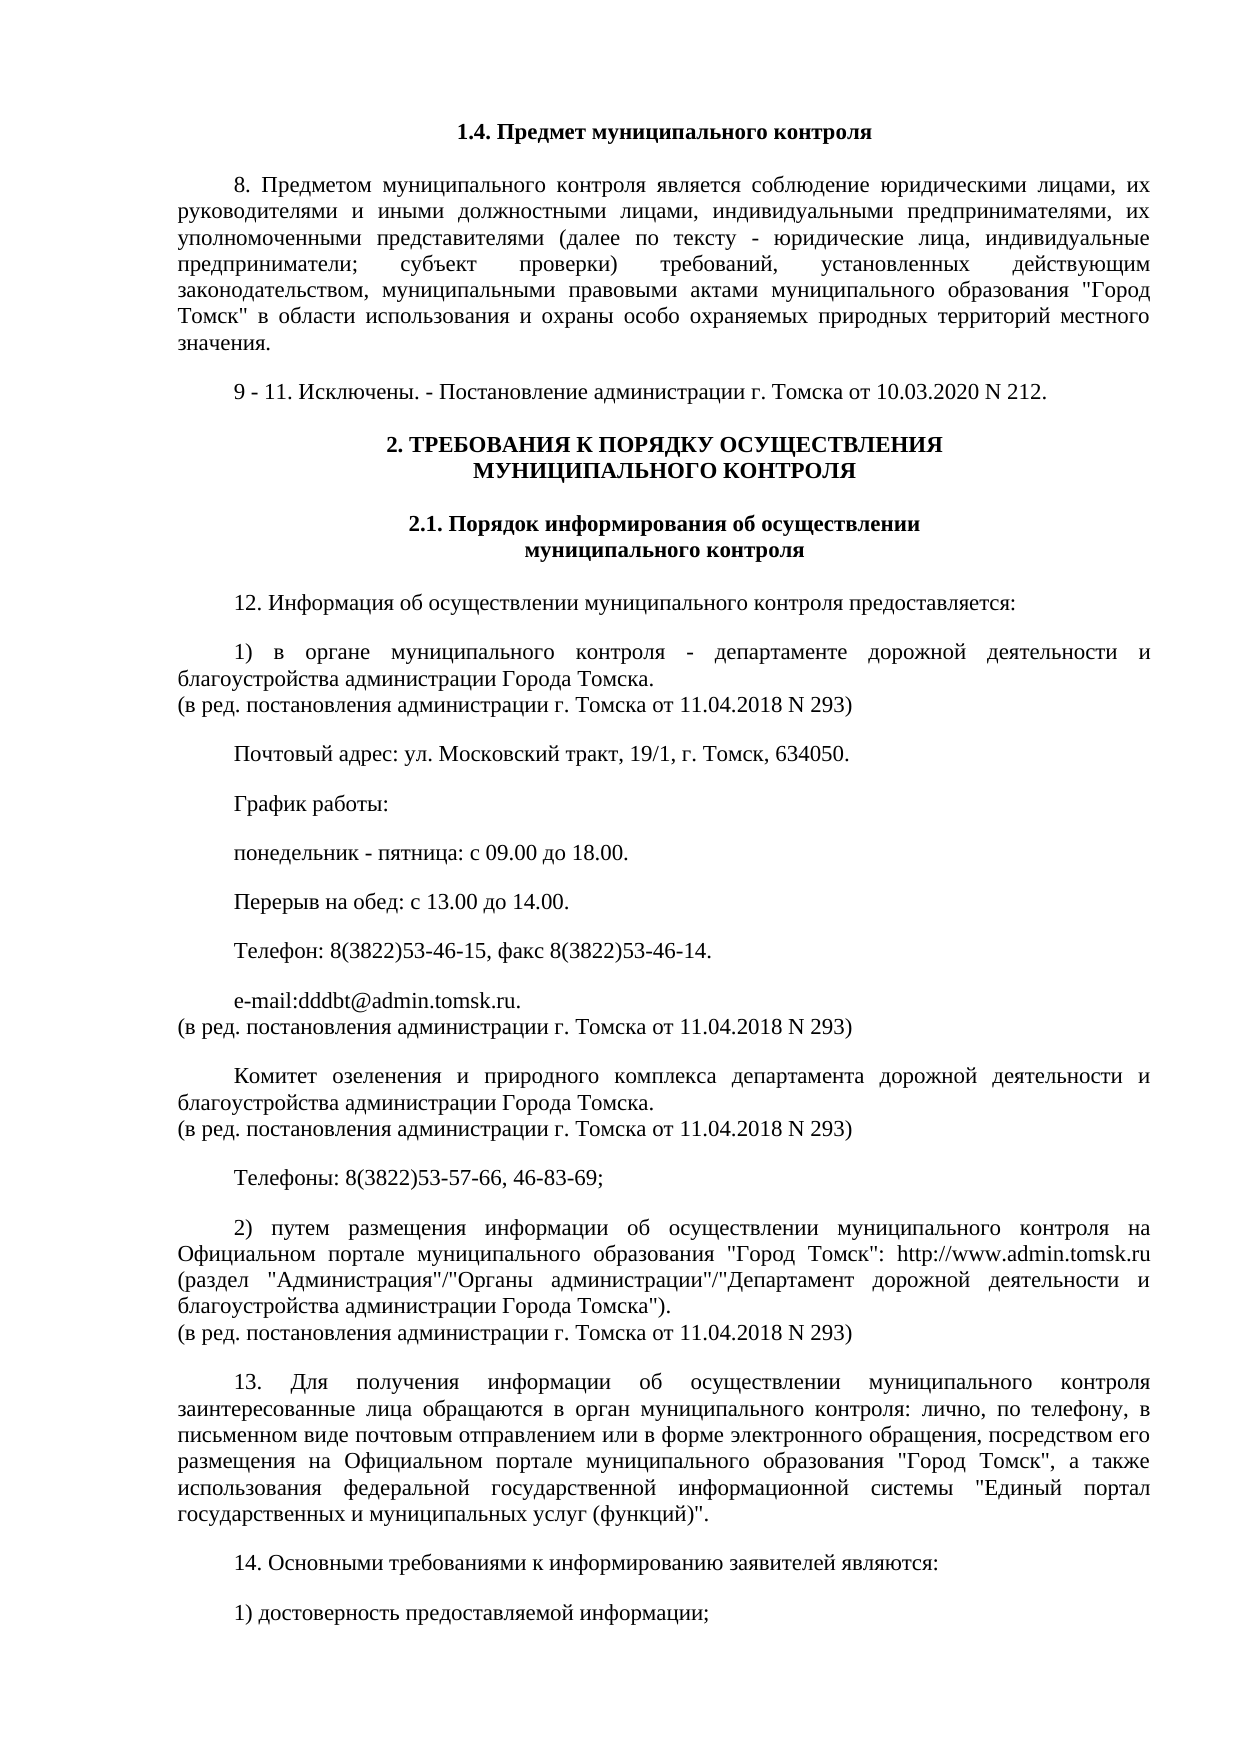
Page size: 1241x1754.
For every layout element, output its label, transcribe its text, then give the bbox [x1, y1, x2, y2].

text (в ред. постановления администрации г. Томска от 11.04.2018 N 293) [177, 1115, 1152, 1141]
text 2) путем размещения информации об осуществлении муниципального контроля на Официальном портале муниципального образования "Город Томск": http://www.admin.tomsk.ru (раздел "Администрация"/"Органы администрации"/"Департамент дорожной деятельности и благоустройства администрации Города Томска"). [177, 1213, 1152, 1319]
text Комитет озеленения и природного комплекса департамента дорожной деятельности и благоустройства администрации Города Томска. [177, 1062, 1152, 1115]
text 1) в органе муниципального контроля - департаменте дорожной деятельности и благоустройства администрации Города Томска. [177, 638, 1152, 691]
text (в ред. постановления администрации г. Томска от 11.04.2018 N 293) [177, 1319, 1152, 1345]
text 8. Предметом муниципального контроля является соблюдение юридическими лицами, их руководителями и иными должностными лицами, индивидуальными предпринимателями, их уполномоченными представителями (далее по тексту - юридические лица, индивидуальные предприниматели; субъект проверки) требований, установленных действующим законодательством, муниципальными правовыми актами муниципального образования "Город Томск" в области использования и охраны особо охраняемых природных территорий местного значения. [177, 171, 1152, 355]
text 14. Основными требованиями к информированию заявителей являются: [177, 1549, 1152, 1576]
text e-mail:dddbt@admin.tomsk.ru. [177, 987, 1152, 1013]
text 9 - 11. Исключены. - Постановление администрации г. Томска от 10.03.2020 N 212. [177, 378, 1152, 404]
text 13. Для получения информации об осуществлении муниципального контроля заинтересованные лица обращаются в орган муниципального контроля: лично, по телефону, в письменном виде почтовым отправлением или в форме электронного обращения, посредством его размещения на Официальном портале муниципального образования "Город Томск", а также использования федеральной государственной информационной системы "Единый портал государственных и муниципальных услуг (функций)". [177, 1368, 1152, 1526]
text Телефоны: 8(3822)53-57-66, 46-83-69; [177, 1164, 1152, 1191]
title 1.4. Предмет муниципального контроля [177, 118, 1152, 144]
text (в ред. постановления администрации г. Томска от 11.04.2018 N 293) [177, 691, 1152, 717]
text Телефон: 8(3822)53-46-15, факс 8(3822)53-46-14. [177, 937, 1152, 964]
text Перерыв на обед: с 13.00 до 14.00. [177, 888, 1152, 914]
text 1) достоверность предоставляемой информации; [177, 1598, 1152, 1625]
text График работы: [177, 789, 1152, 816]
title МУНИЦИПАЛЬНОГО КОНТРОЛЯ [177, 457, 1152, 484]
text Почтовый адрес: ул. Московский тракт, 19/1, г. Томск, 634050. [177, 740, 1152, 767]
title муниципального контроля [177, 536, 1152, 563]
title 2. ТРЕБОВАНИЯ К ПОРЯДКУ ОСУЩЕСТВЛЕНИЯ [177, 431, 1152, 457]
text 12. Информация об осуществлении муниципального контроля предоставляется: [177, 589, 1152, 615]
title 2.1. Порядок информирования об осуществлении [177, 510, 1152, 536]
text понедельник - пятница: с 09.00 до 18.00. [177, 839, 1152, 865]
text (в ред. постановления администрации г. Томска от 11.04.2018 N 293) [177, 1013, 1152, 1039]
